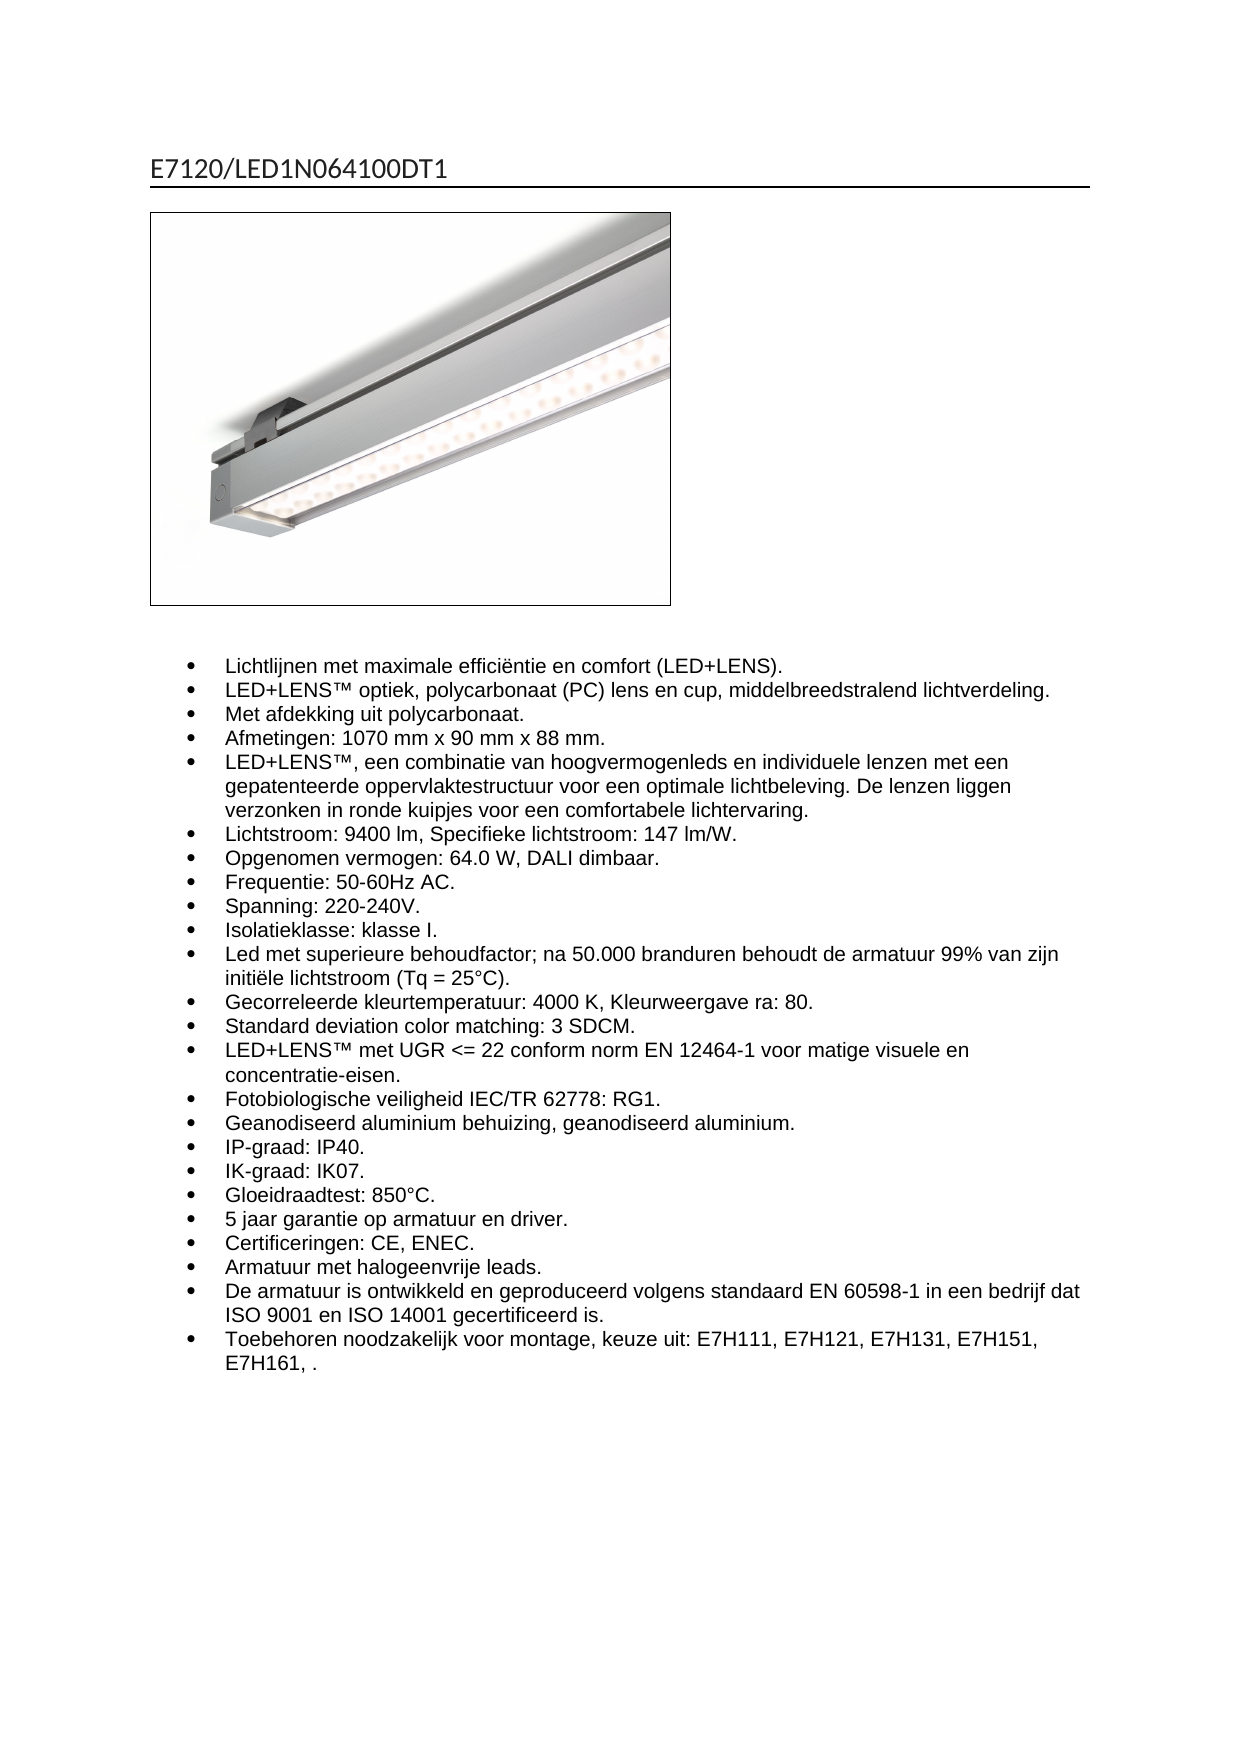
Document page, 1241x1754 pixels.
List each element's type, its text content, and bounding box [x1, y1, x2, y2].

list LED+LENS™ optiek, polycarbonaat (PC) lens en cup, middelbreedstralend lichtverdeling. [187, 678, 1090, 702]
list Armatuur met halogeenvrije leads. [187, 1255, 1090, 1279]
list Fotobiologische veiligheid IEC/TR 62778: RG1. [187, 1086, 1090, 1110]
list LED+LENS™, een combinatie van hoogvermogenleds en individuele lenzen met een gepatenteerde oppervlaktestructuur voor een optimale lichtbeleving. De lenzen liggen verzonken in ronde kuipjes voor een comfortabele lichtervaring. [187, 750, 1090, 822]
list Lichtlijnen met maximale efficiëntie en comfort (LED+LENS). [187, 654, 1090, 678]
list Frequentie: 50-60Hz AC. [187, 870, 1090, 894]
list Lichtstroom: 9400 lm, Specifieke lichtstroom: 147 lm/W. [187, 822, 1090, 846]
list IK-graad: IK07. [187, 1158, 1090, 1183]
list Spanning: 220-240V. [187, 894, 1090, 918]
list 5 jaar garantie op armatuur en driver. [187, 1207, 1090, 1231]
list Geanodiseerd aluminium behuizing, geanodiseerd aluminium. [187, 1110, 1090, 1134]
text E7120/LED1N064100DT1 [150, 150, 1090, 186]
list Standard deviation color matching: 3 SDCM. [187, 1014, 1090, 1038]
list Met afdekking uit polycarbonaat. [187, 702, 1090, 726]
list Afmetingen: 1070 mm x 90 mm x 88 mm. [187, 726, 1090, 750]
list Isolatieklasse: klasse I. [187, 918, 1090, 942]
list IP-graad: IP40. [187, 1134, 1090, 1158]
list Toebehoren noodzakelijk voor montage, keuze uit: E7H111, E7H121, E7H131, E7H151, E7H161, . [187, 1327, 1090, 1375]
list LED+LENS™ met UGR <= 22 conform norm EN 12464-1 voor matige visuele en concentratie-eisen. [187, 1038, 1090, 1086]
list Led met superieure behoudfactor; na 50.000 branduren behoudt de armatuur 99% van zijn initiële lichtstroom (Tq = 25°C). [187, 942, 1090, 990]
picture [151, 213, 670, 605]
list Certificeringen: CE, ENEC. [187, 1231, 1090, 1255]
list Gloeidraadtest: 850°C. [187, 1183, 1090, 1207]
list De armatuur is ontwikkeld en geproduceerd volgens standaard EN 60598-1 in een bedrijf dat ISO 9001 en ISO 14001 gecertificeerd is. [187, 1279, 1090, 1327]
list Opgenomen vermogen: 64.0 W, DALI dimbaar. [187, 846, 1090, 870]
list Gecorreleerde kleurtemperatuur: 4000 K, Kleurweergave ra: 80. [187, 990, 1090, 1014]
